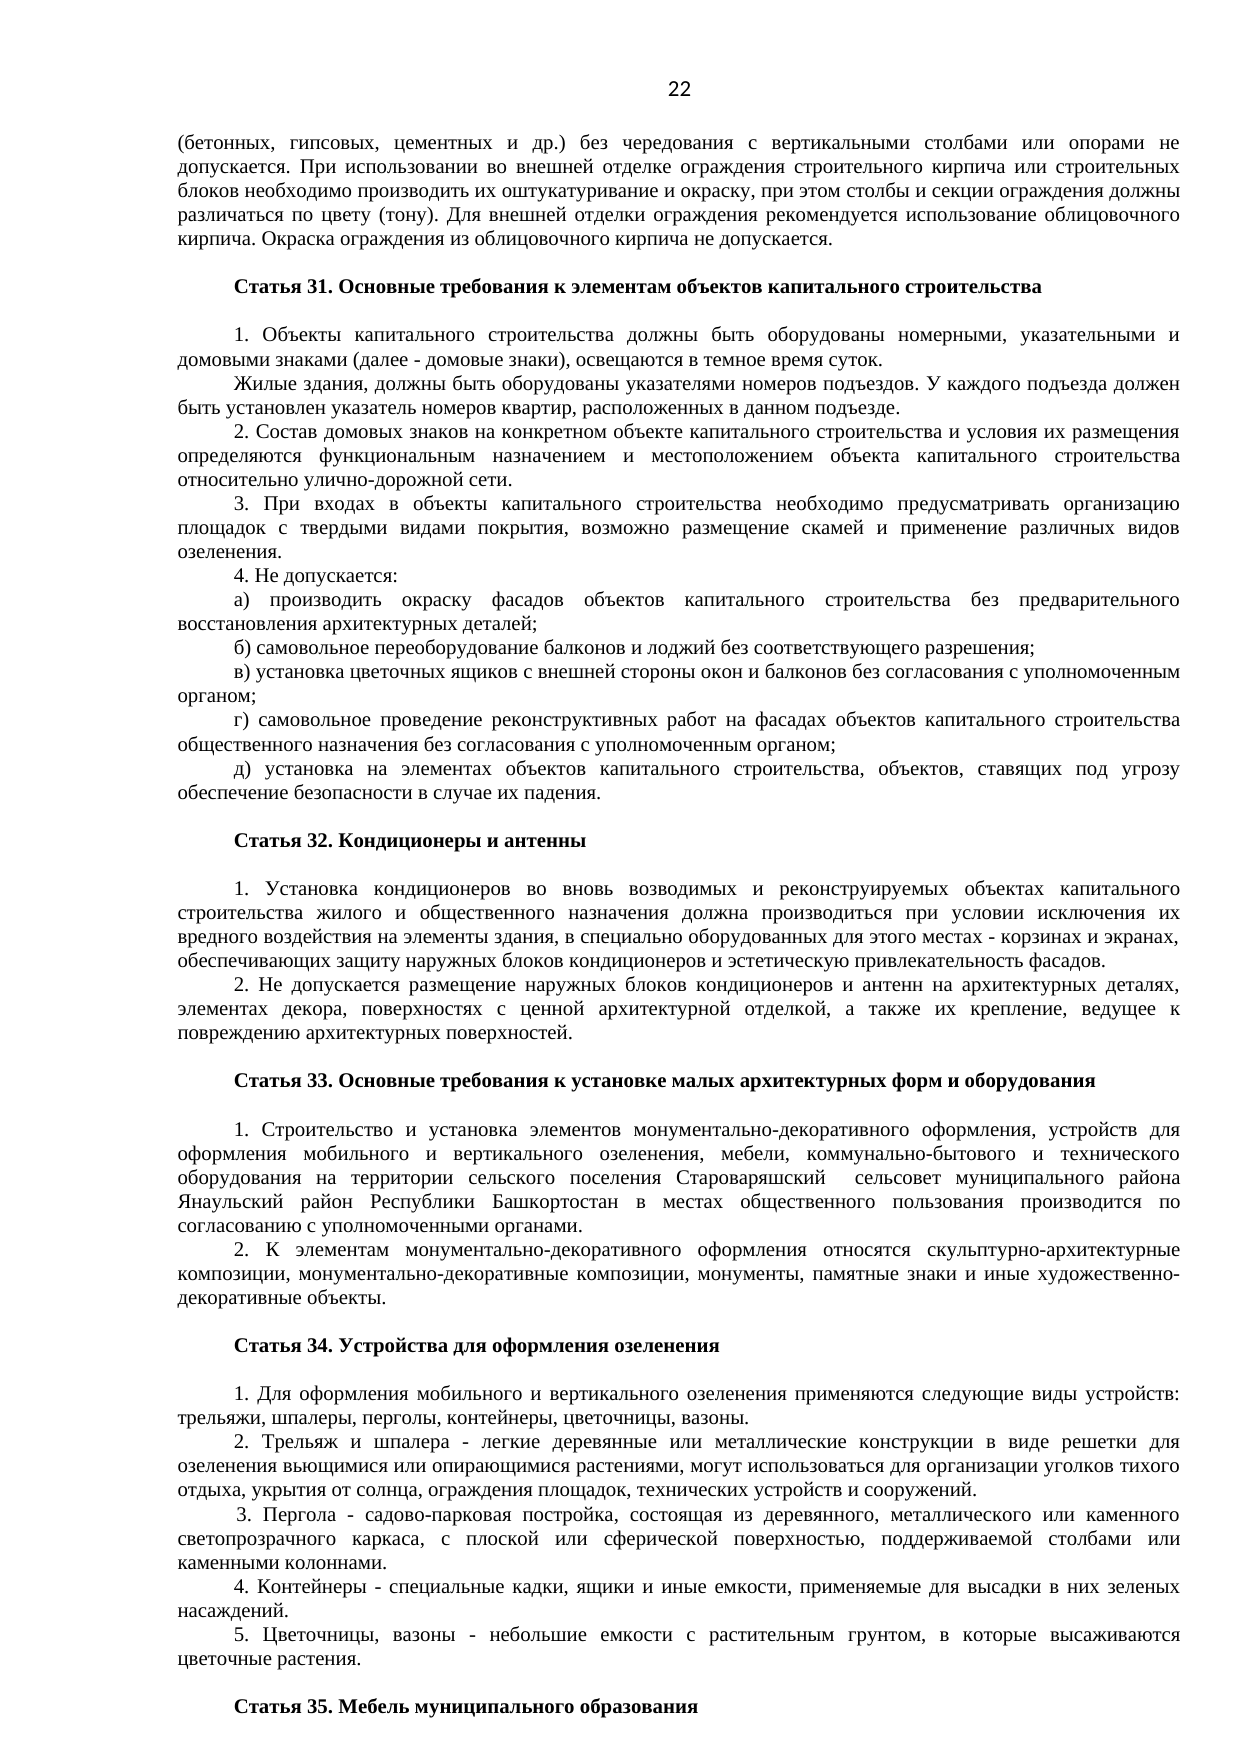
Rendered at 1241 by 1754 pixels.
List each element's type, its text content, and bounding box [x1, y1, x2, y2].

text 1. Объекты капитального строительства должны быть оборудованы номерными, указательными и домовыми знаками (далее - домовые знаки), освещаются в темное время суток. [177, 322, 1181, 371]
text б) самовольное переоборудование балконов и лоджий без соответствующего разрешения; [177, 635, 1181, 659]
title Статья 34. Устройства для оформления озеленения [177, 1333, 1181, 1357]
text 2. Трельяж и шпалера - легкие деревянные или металлические конструкции в виде решетки для озеленения вьющимися или опирающимися растениями, могут использоваться для организации уголков тихого отдыха, укрытия от солнца, ограждения площадок, технических устройств и сооружений. [177, 1429, 1181, 1501]
title Статья 33. Основные требования к установке малых архитектурных форм и оборудования [177, 1068, 1181, 1092]
text 2. Не допускается размещение наружных блоков кондиционеров и антенн на архитектурных деталях, элементах декора, поверхностях с ценной архитектурной отделкой, а также их крепление, ведущее к повреждению архитектурных поверхностей. [177, 972, 1181, 1044]
text д) установка на элементах объектов капитального строительства, объектов, ставящих под угрозу обеспечение безопасности в случае их падения. [177, 756, 1181, 804]
text 4. Контейнеры - специальные кадки, ящики и иные емкости, применяемые для высадки в них зеленых насаждений. [177, 1574, 1181, 1622]
title Статья 31. Основные требования к элементам объектов капитального строительства [177, 274, 1181, 298]
text 3. При входах в объекты капитального строительства необходимо предусматривать организацию площадок с твердыми видами покрытия, возможно размещение скамей и применение различных видов озеленения. [177, 491, 1181, 563]
text 1. Для оформления мобильного и вертикального озеленения применяются следующие виды устройств: трельяжи, шпалеры, перголы, контейнеры, цветочницы, вазоны. [177, 1381, 1181, 1429]
text 2. Состав домовых знаков на конкретном объекте капитального строительства и условия их размещения определяются функциональным назначением и местоположением объекта капитального строительства относительно улично-дорожной сети. [177, 419, 1181, 491]
text 4. Не допускается: [177, 563, 1181, 587]
text г) самовольное проведение реконструктивных работ на фасадах объектов капитального строительства общественного назначения без согласования с уполномоченным органом; [177, 707, 1181, 756]
text в) установка цветочных ящиков с внешней стороны окон и балконов без согласования с уполномоченным органом; [177, 659, 1181, 707]
text 1. Установка кондиционеров во вновь возводимых и реконструируемых объектах капитального строительства жилого и общественного назначения должна производиться при условии исключения их вредного воздействия на элементы здания, в специально оборудованных для этого местах - корзинах и экранах, обеспечивающих защиту наружных блоков кондиционеров и эстетическую привлекательность фасадов. [177, 876, 1181, 972]
text а) производить окраску фасадов объектов капитального строительства без предварительного восстановления архитектурных деталей; [177, 587, 1181, 635]
text 5. Цветочницы, вазоны - небольшие емкости с растительным грунтом, в которые высаживаются цветочные растения. [177, 1622, 1181, 1670]
title Статья 32. Кондиционеры и антенны [177, 828, 1181, 852]
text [177, 130, 1181, 250]
text 1. Строительство и установка элементов монументально-декоративного оформления, устройств для оформления мобильного и вертикального озеленения, мебели, коммунально-бытового и технического оборудования на территории сельского поселения Староваряшский сельсовет муниципального района Янаульский район Республики Башкортостан в местах общественного пользования производится по согласованию с уполномоченными органами. [177, 1116, 1181, 1237]
title Статья 35. Мебель муниципального образования [177, 1694, 1181, 1718]
text 3. Пергола - садово-парковая постройка, состоящая из деревянного, металлического или каменного светопрозрачного каркаса, с плоской или сферической поверхностью, поддерживаемой столбами или каменными колоннами. [177, 1501, 1181, 1574]
text 2. К элементам монументально-декоративного оформления относятся скульптурно-архитектурные композиции, монументально-декоративные композиции, монументы, памятные знаки и иные художественно-декоративные объекты. [177, 1237, 1181, 1309]
text Жилые здания, должны быть оборудованы указателями номеров подъездов. У каждого подъезда должен быть установлен указатель номеров квартир, расположенных в данном подъезде. [177, 371, 1181, 419]
